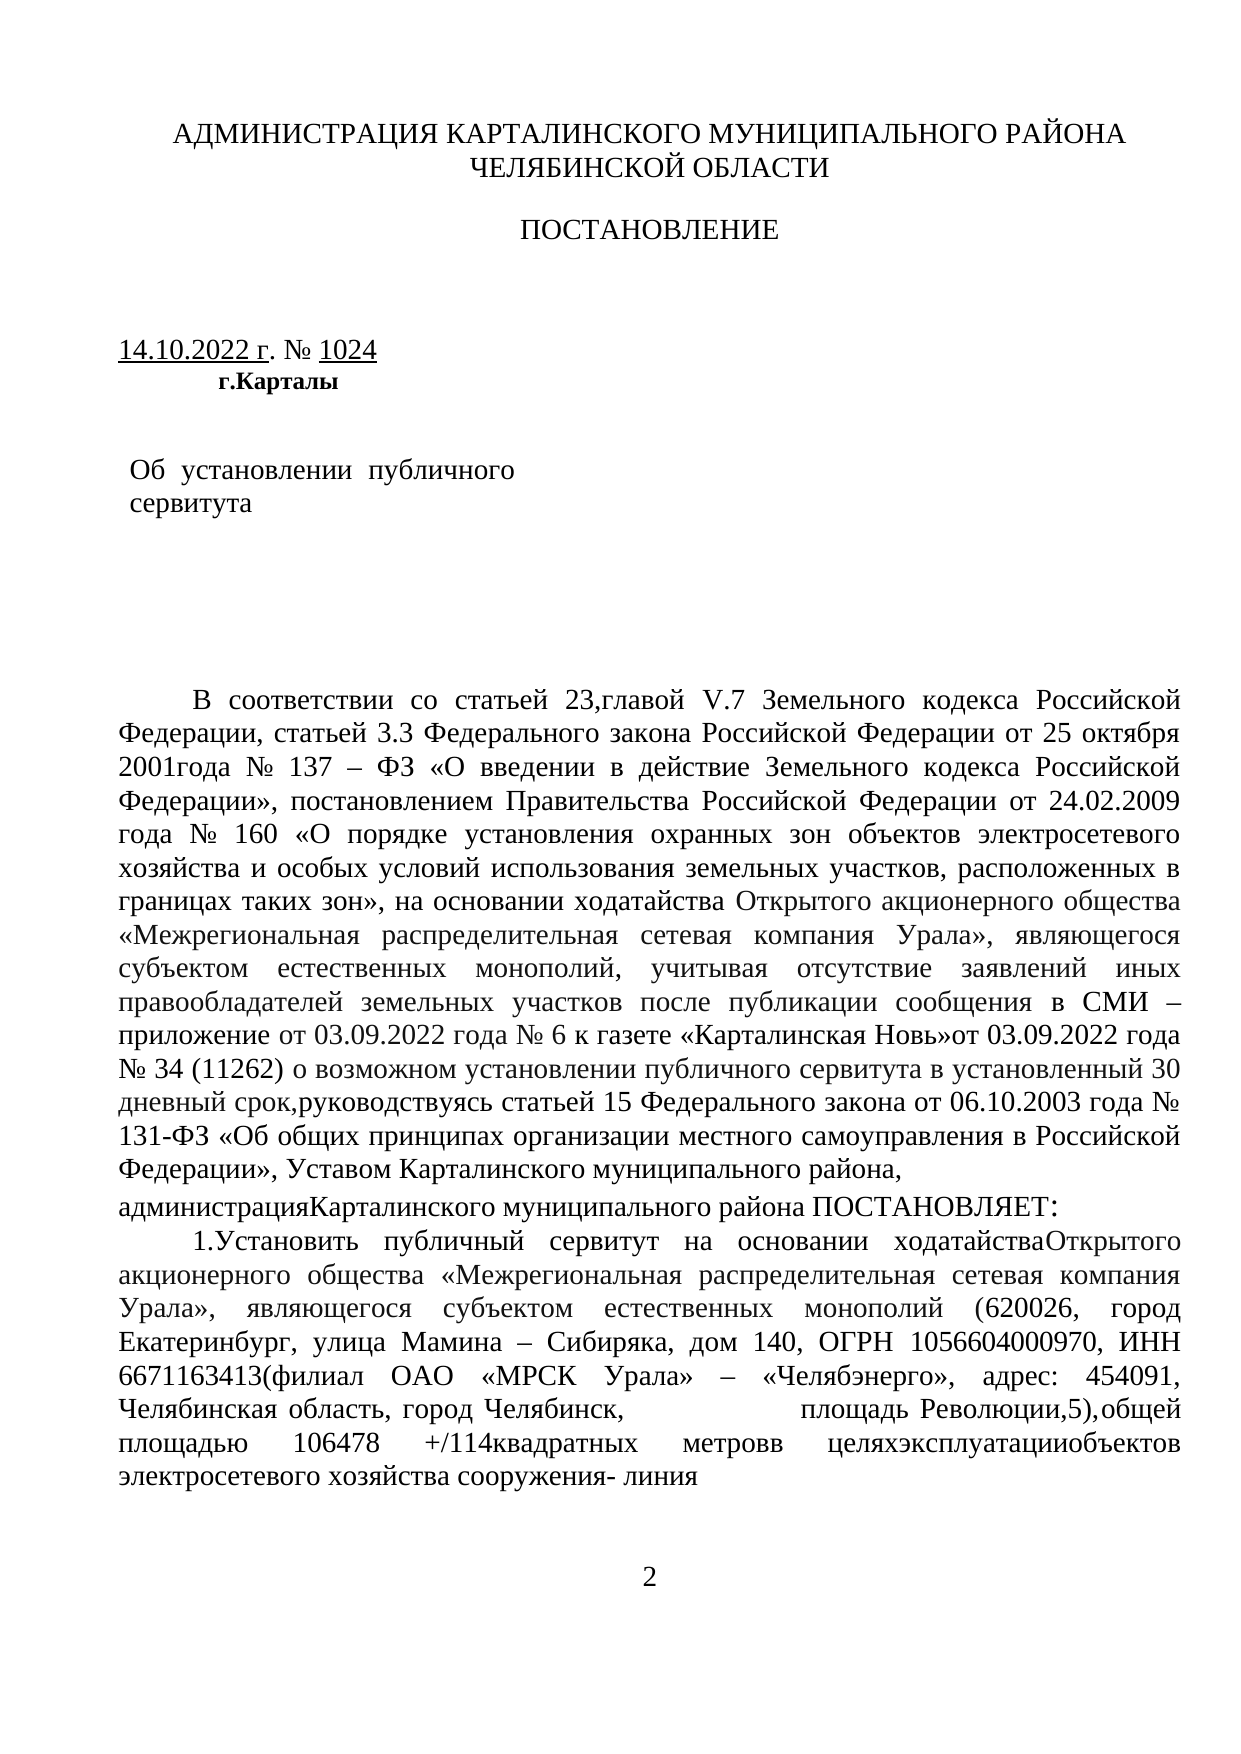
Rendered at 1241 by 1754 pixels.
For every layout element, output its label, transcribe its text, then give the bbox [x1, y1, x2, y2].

text 1.Установить публичный сервитут на основании ходатайстваОткрытого акционерного общества «Межрегиональная распределительная сетевая компания Урала», являющегося субъектом естественных монополий (620026, город Екатеринбург, улица Мамина – Сибиряка, дом 140, ОГРН 1056604000970, ИНН 6671163413(филиал ОАО «МРСК Урала» – «Челябэнерго», адрес: 454091, Челябинская область, город Челябинск, площадь Революции,5),общей площадью 106478 +/114квадратных метровв целяхэксплуатацииобъектов электросетевого хозяйства сооружения- линия [118, 1223, 1181, 1492]
text В соответствии со статьей 23,главой V.7 Земельного кодекса Российской Федерации, статьей 3.3 Федерального закона Российской Федерации от 25 октября 2001года № 137 – ФЗ «О введении в действие Земельного кодекса Российской Федерации», постановлением Правительства Российской Федерации от 24.02.2009 года № 160 «О порядке установления охранных зон объектов электросетевого хозяйства и особых условий использования земельных участков, расположенных в границах таких зон», на основании ходатайства Открытого акционерного общества «Межрегиональная распределительная сетевая компания Урала», являющегося субъектом естественных монополий, учитывая отсутствие заявлений иных правообладателей земельных участков после публикации сообщения в СМИ –приложение от 03.09.2022 года № 6 к газете «Карталинская Новь»от 03.09.2022 года № 34 (11262) о возможном установлении публичного сервитута в установленный 30 дневный срок,руководствуясь статьей 15 Федерального закона от 06.10.2003 года № 131-ФЗ «Об общих принципах организации местного самоуправления в Российской Федерации», Уставом Карталинского муниципального района, [118, 682, 1181, 1185]
text 2 [118, 1559, 1181, 1592]
table_header Об установлении публичного сервитута [118, 452, 526, 519]
text администрацияКарталинского муниципального района ПОСТАНОВЛЯЕТ: [118, 1185, 1181, 1223]
text 14.10.2022 г. № 1024 [118, 332, 1181, 366]
text ПОСТАНОВЛЕНИЕ [118, 212, 1181, 246]
text г.Карталы [118, 366, 1181, 394]
text ЧЕЛЯБИНСКОЙ ОБЛАСТИ [118, 150, 1181, 184]
text АДМИНИСТРАЦИЯ КАРТАЛИНСКОГО МУНИЦИПАЛЬНОГО РАЙОНА [118, 117, 1181, 150]
